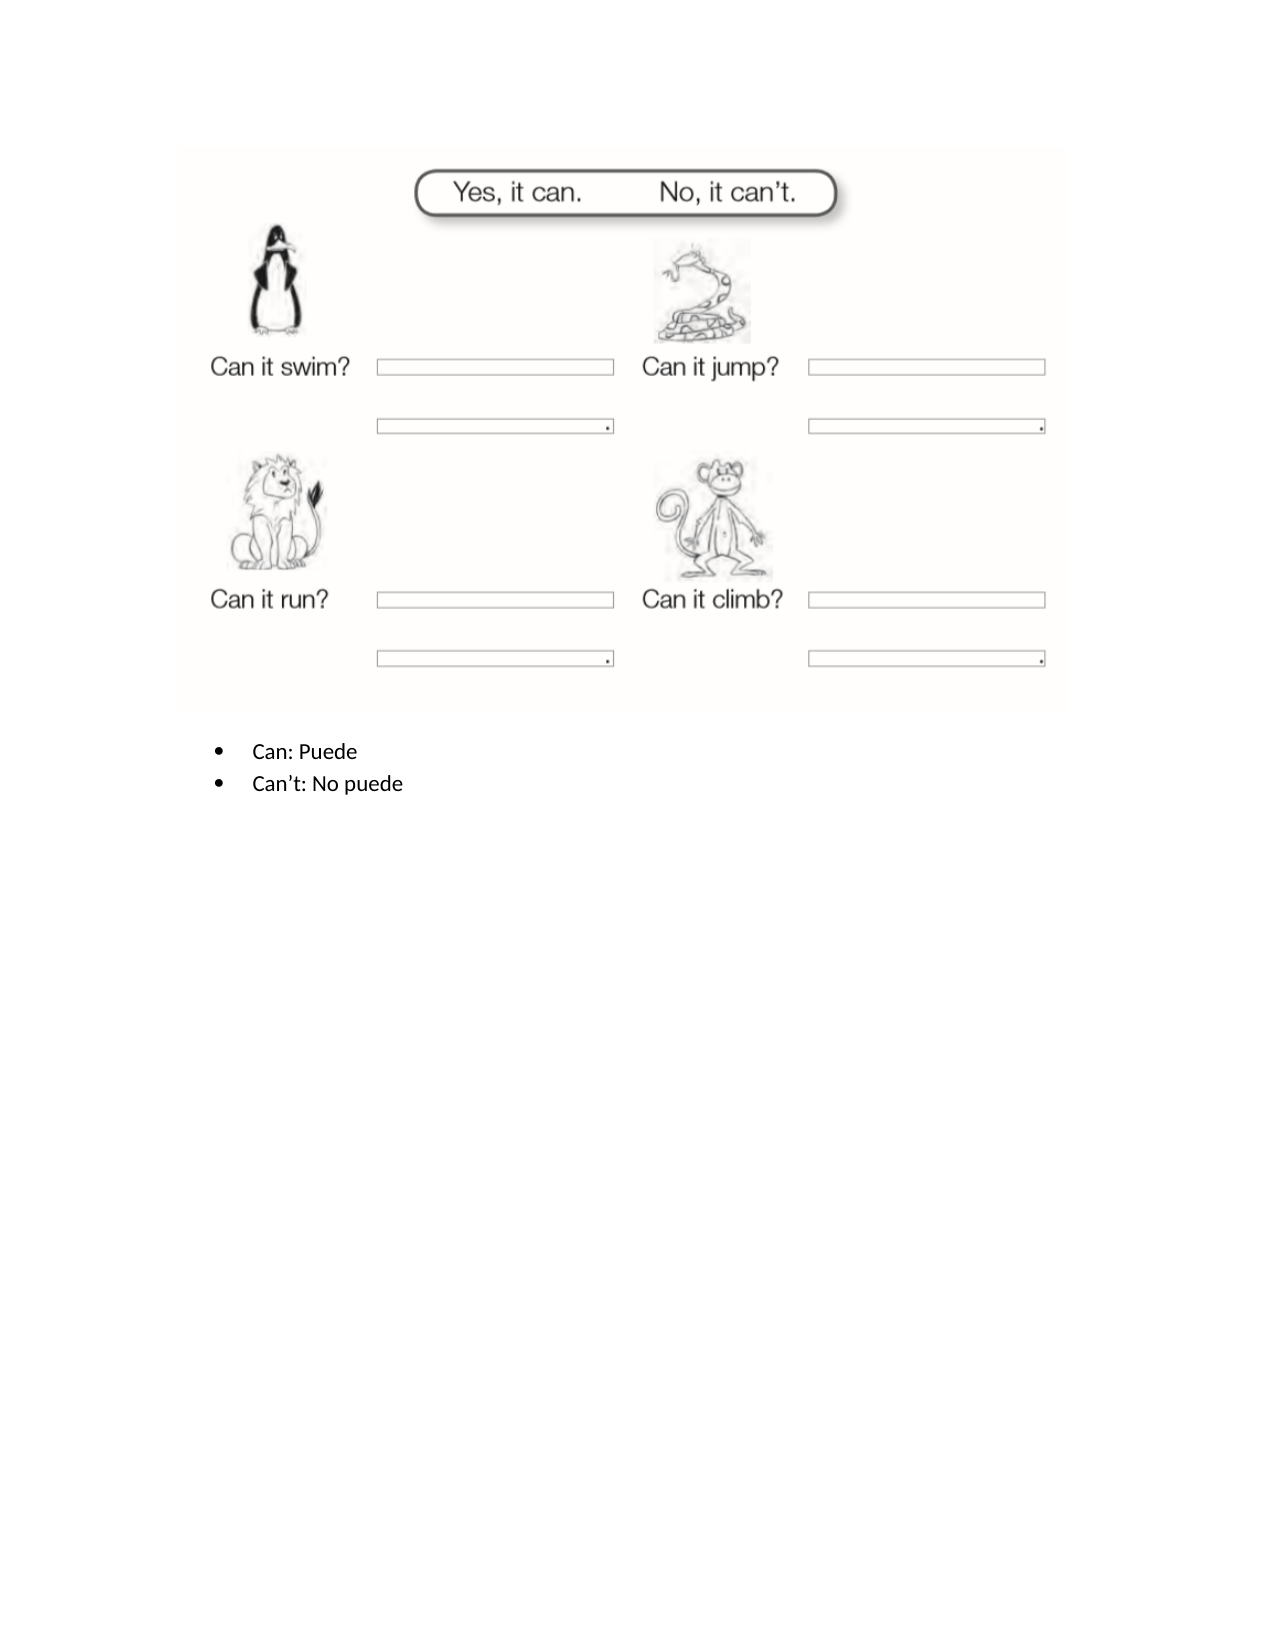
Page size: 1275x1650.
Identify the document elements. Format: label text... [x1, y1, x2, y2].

list Can’t: No puede [215, 769, 1098, 797]
list Can: Puede [215, 737, 1098, 765]
picture [177, 147, 1068, 713]
